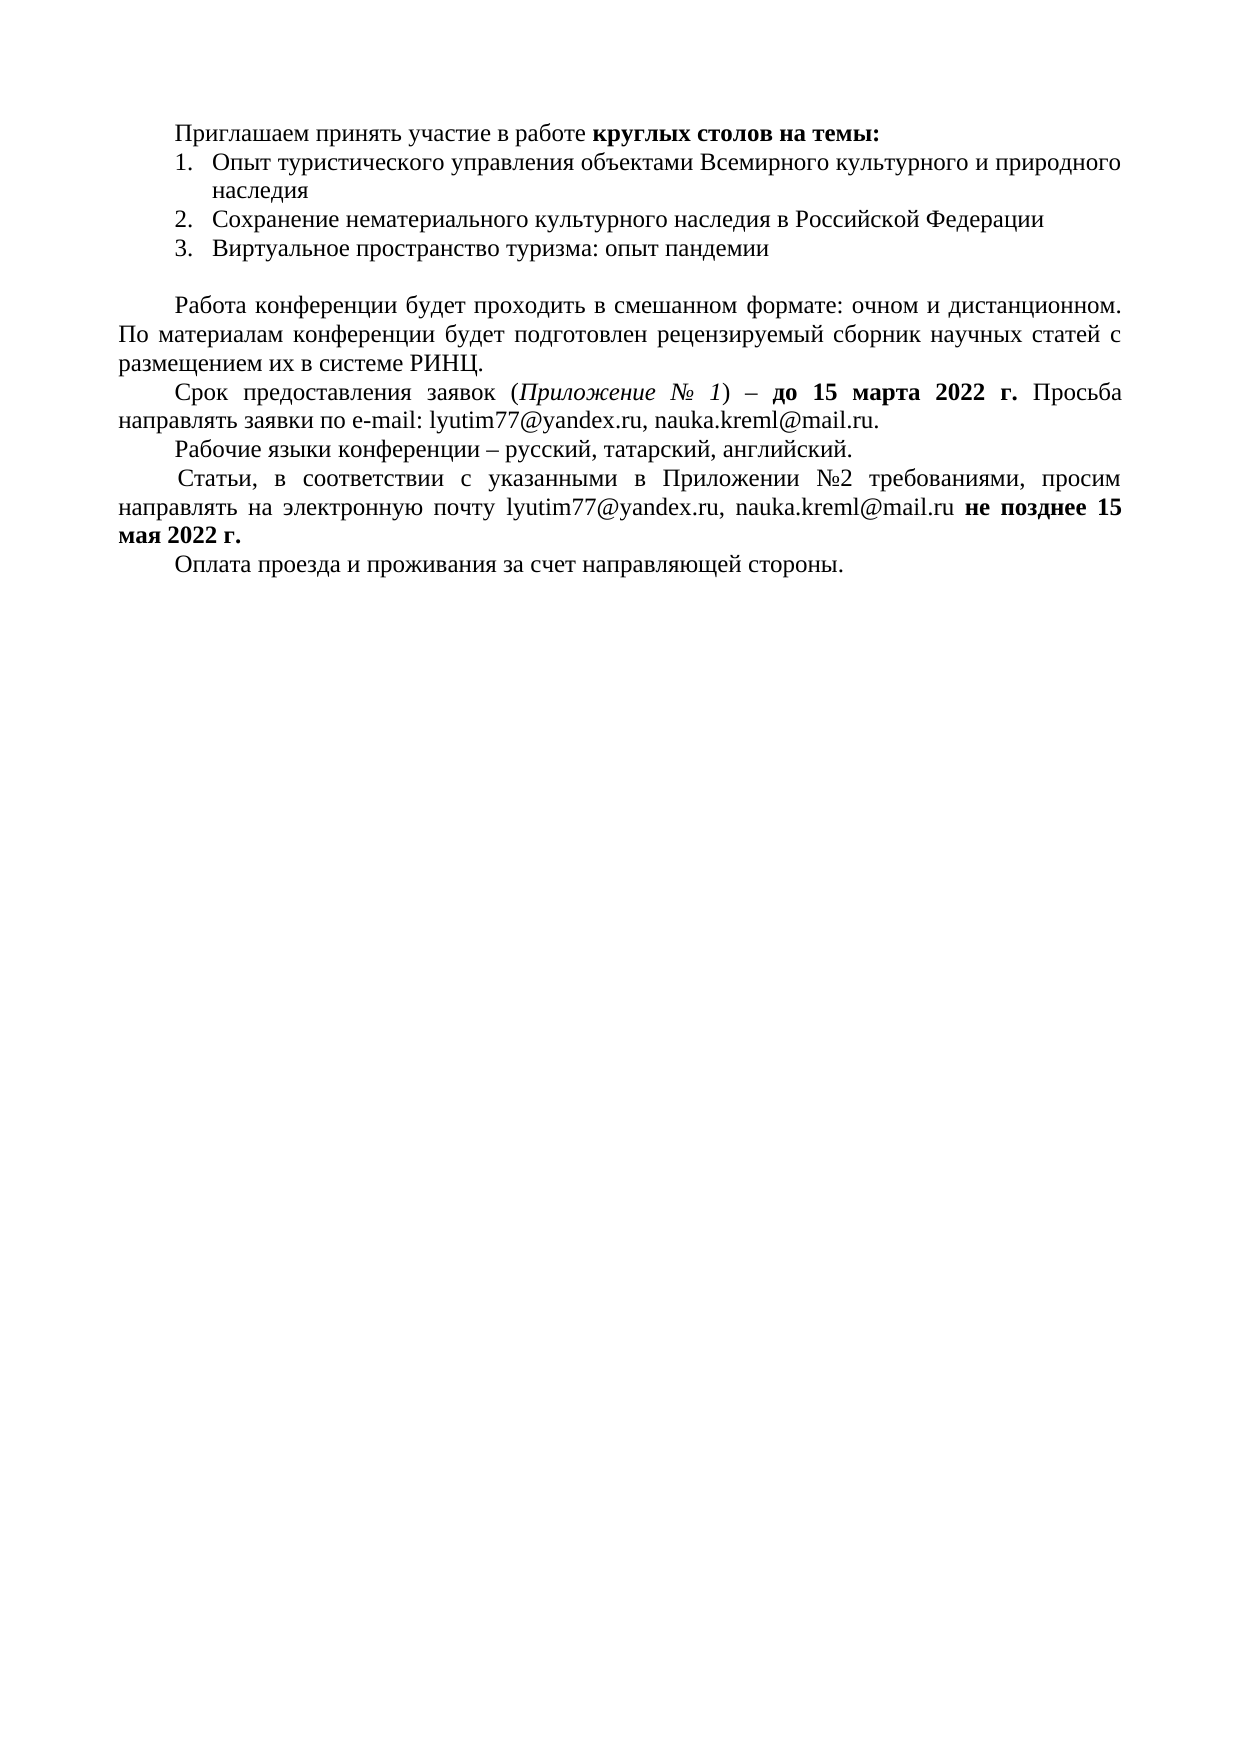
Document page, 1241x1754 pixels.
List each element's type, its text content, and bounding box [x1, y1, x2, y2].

text Оплата проезда и проживания за счет направляющей стороны. [118, 549, 1122, 578]
list Сохранение нематериального культурного наследия в Российской Федерации [174, 204, 1122, 233]
list Виртуальное пространство туризма: опыт пандемии [174, 233, 1122, 262]
text Работа конференции будет проходить в смешанном формате: очном и дистанционном. По материалам конференции будет подготовлен рецензируемый сборник научных статей с размещением их в системе РИНЦ. [118, 291, 1122, 377]
text Срок предоставления заявок (Приложение № 1) – до 15 марта 2022 г. Просьба направлять заявки по e-mail: lyutim77@yandex.ru, nauka.kreml@mail.ru. [118, 377, 1122, 434]
text Рабочие языки конференции – русский, татарский, английский. [118, 434, 1122, 463]
text Приглашаем принять участие в работе круглых столов на темы: [118, 118, 1122, 147]
list Опыт туристического управления объектами Всемирного культурного и природного наследия [174, 147, 1122, 204]
text Статьи, в соответствии с указанными в Приложении №2 требованиями, просим направлять на электронную почту lyutim77@yandex.ru, nauka.kreml@mail.ru не позднее 15 мая 2022 г. [118, 463, 1122, 549]
